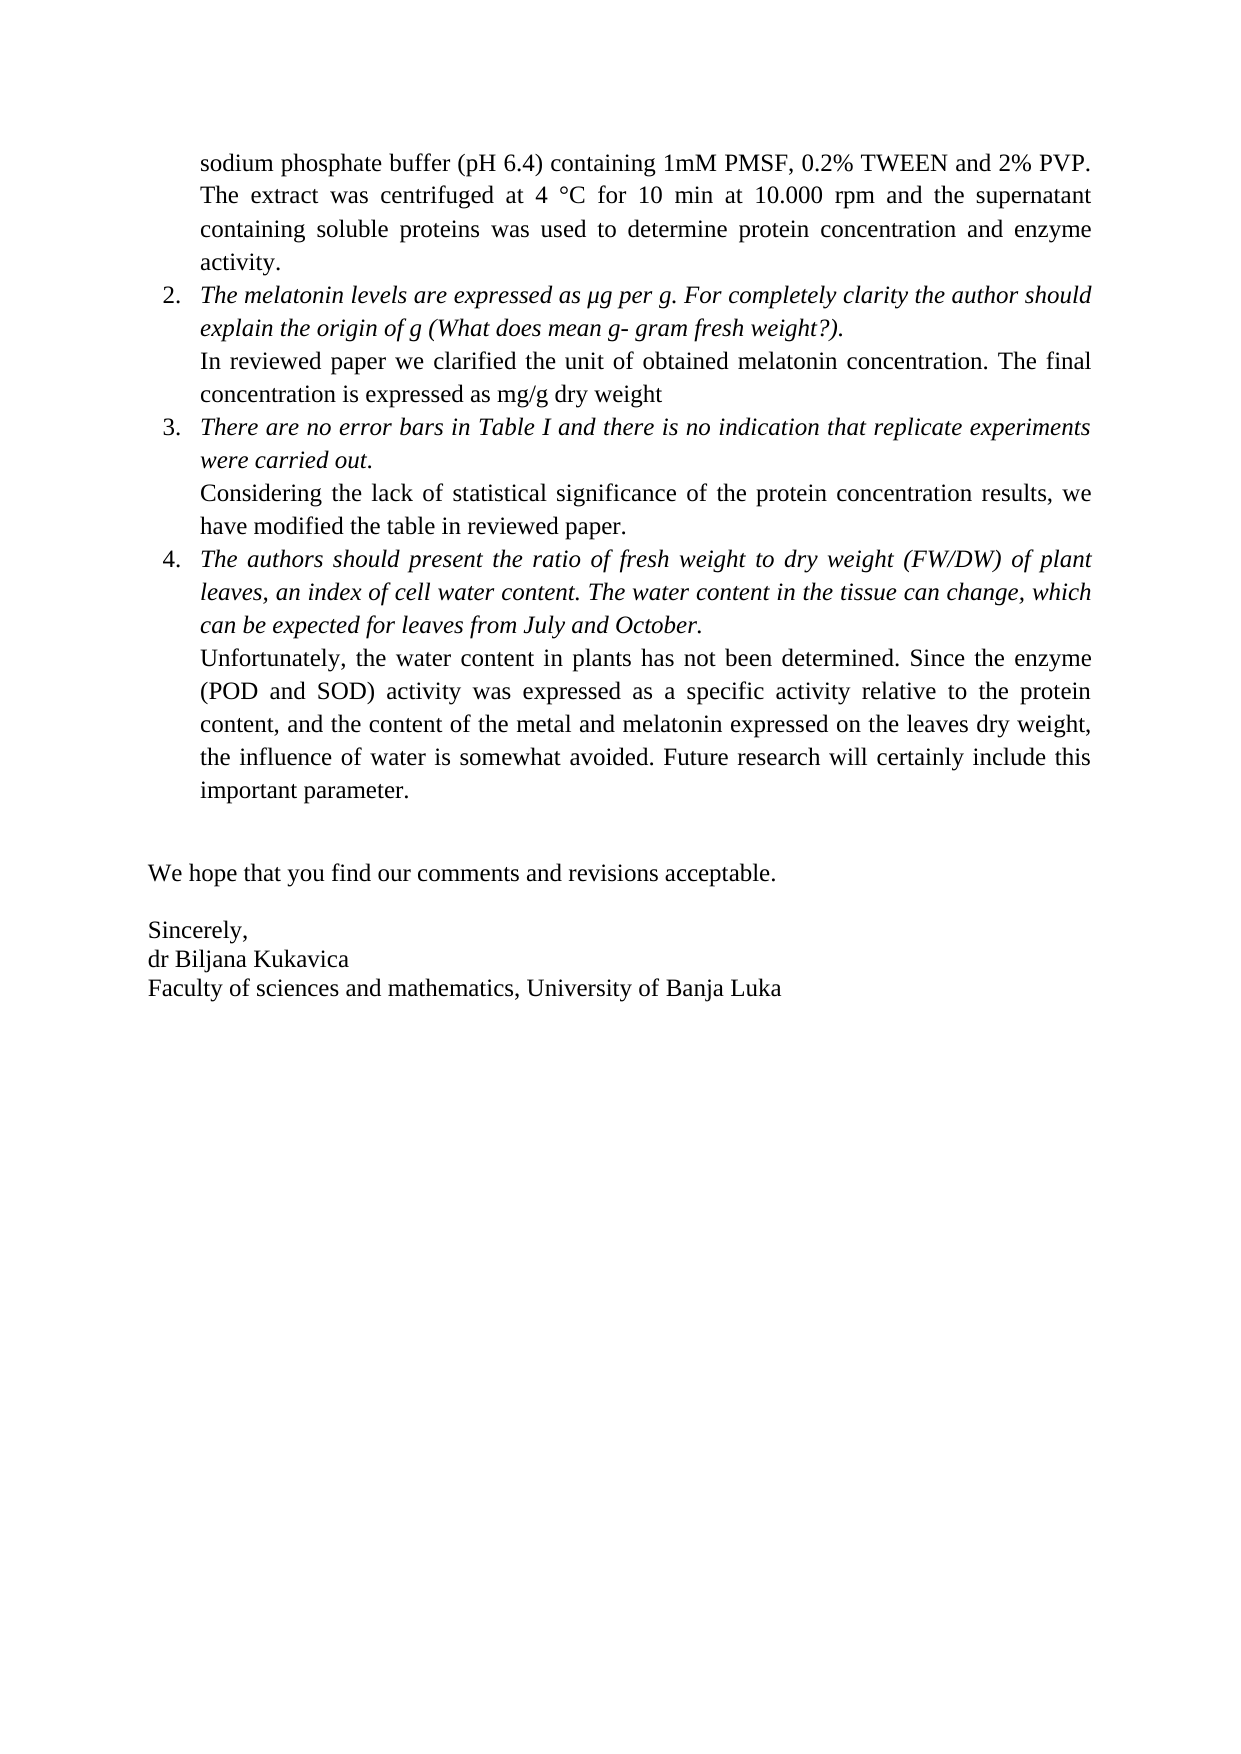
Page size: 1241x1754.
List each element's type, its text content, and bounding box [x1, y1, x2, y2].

text dr Biljana Kukavica [148, 944, 1093, 973]
list The authors should present the ratio of fresh weight to dry weight (FW/DW) of plant leaves, an index of cell water content. The water content in the tissue can change, which can be expected for leaves from July and October. [162, 544, 1093, 639]
text We hope that you find our comments and revisions acceptable. [148, 858, 1093, 886]
list The melatonin levels are expressed as μg per g. For completely clarity the author should explain the origin of g (What does mean g- gram fresh weight?). [162, 280, 1093, 341]
text Sincerely, [148, 915, 1093, 944]
list Unfortunately, the water content in plants has not been determined. Since the enzyme (POD and SOD) activity was expressed as a specific activity relative to the protein content, and the content of the metal and melatonin expressed on the leaves dry weight, the influence of water is somewhat avoided. Future research will certainly include this important parameter. [200, 643, 1093, 804]
list There are no error bars in Table I and there is no indication that replicate experiments were carried out. [162, 412, 1093, 473]
list In reviewed paper we clarified the unit of obtained melatonin concentration. The final concentration is expressed as mg/g dry weight [200, 346, 1093, 407]
text Faculty of sciences and mathematics, University of Banja Luka [148, 973, 1093, 1001]
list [200, 148, 1093, 275]
list Considering the lack of statistical significance of the protein concentration results, we have modified the table in reviewed paper. [200, 478, 1093, 539]
